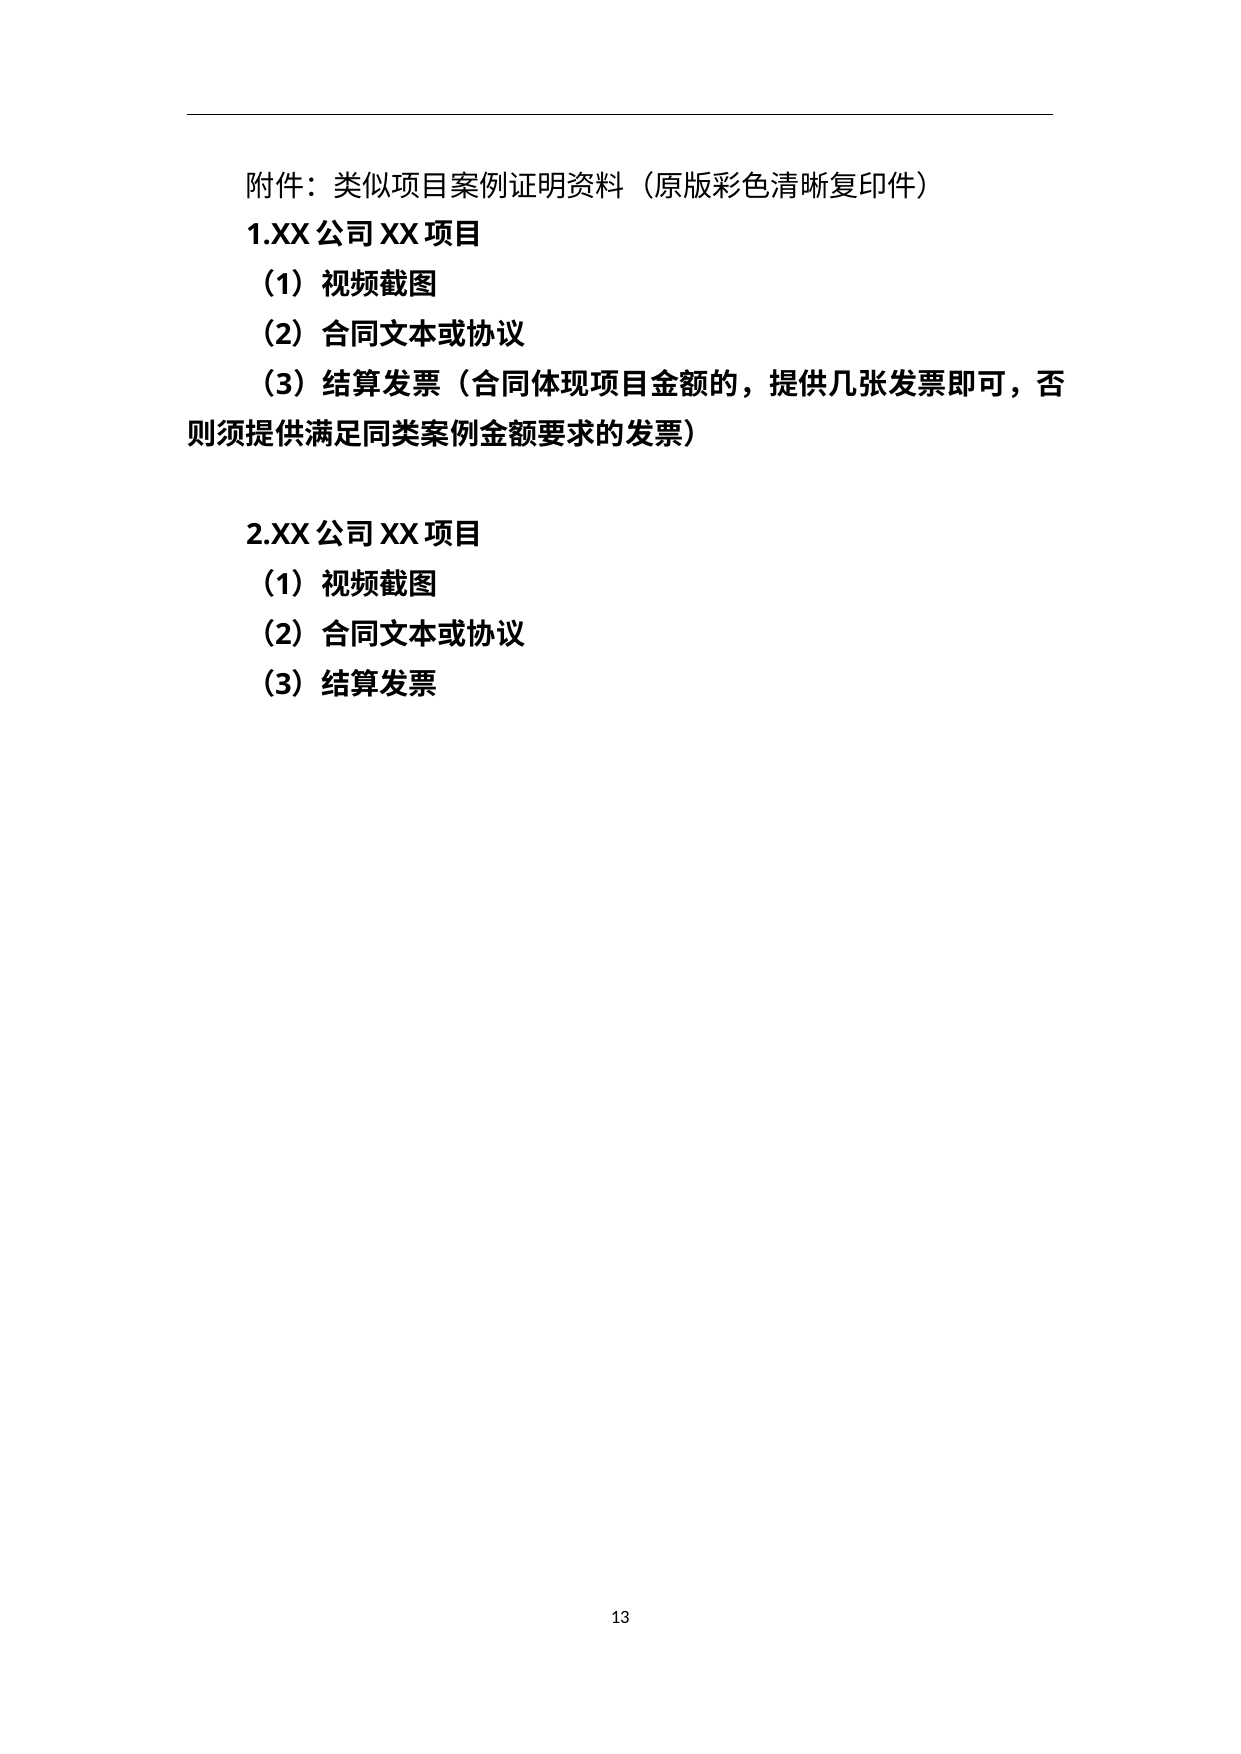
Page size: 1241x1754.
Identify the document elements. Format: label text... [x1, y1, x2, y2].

text （3）结算发票 [187, 655, 1068, 705]
text 2.XX公司XX项目 [187, 505, 1068, 555]
text （1）视频截图 [187, 555, 1068, 605]
text （2）合同文本或协议 [187, 305, 1068, 355]
text 附件：类似项目案例证明资料（原版彩色清晰复印件） [187, 162, 1053, 205]
text （2）合同文本或协议 [187, 605, 1068, 655]
text （1）视频截图 [187, 255, 1068, 305]
text （3）结算发票（合同体现项目金额的，提供几张发票即可，否则须提供满足同类案例金额要求的发票） [187, 355, 1068, 455]
text 1.XX公司XX项目 [187, 205, 1068, 255]
